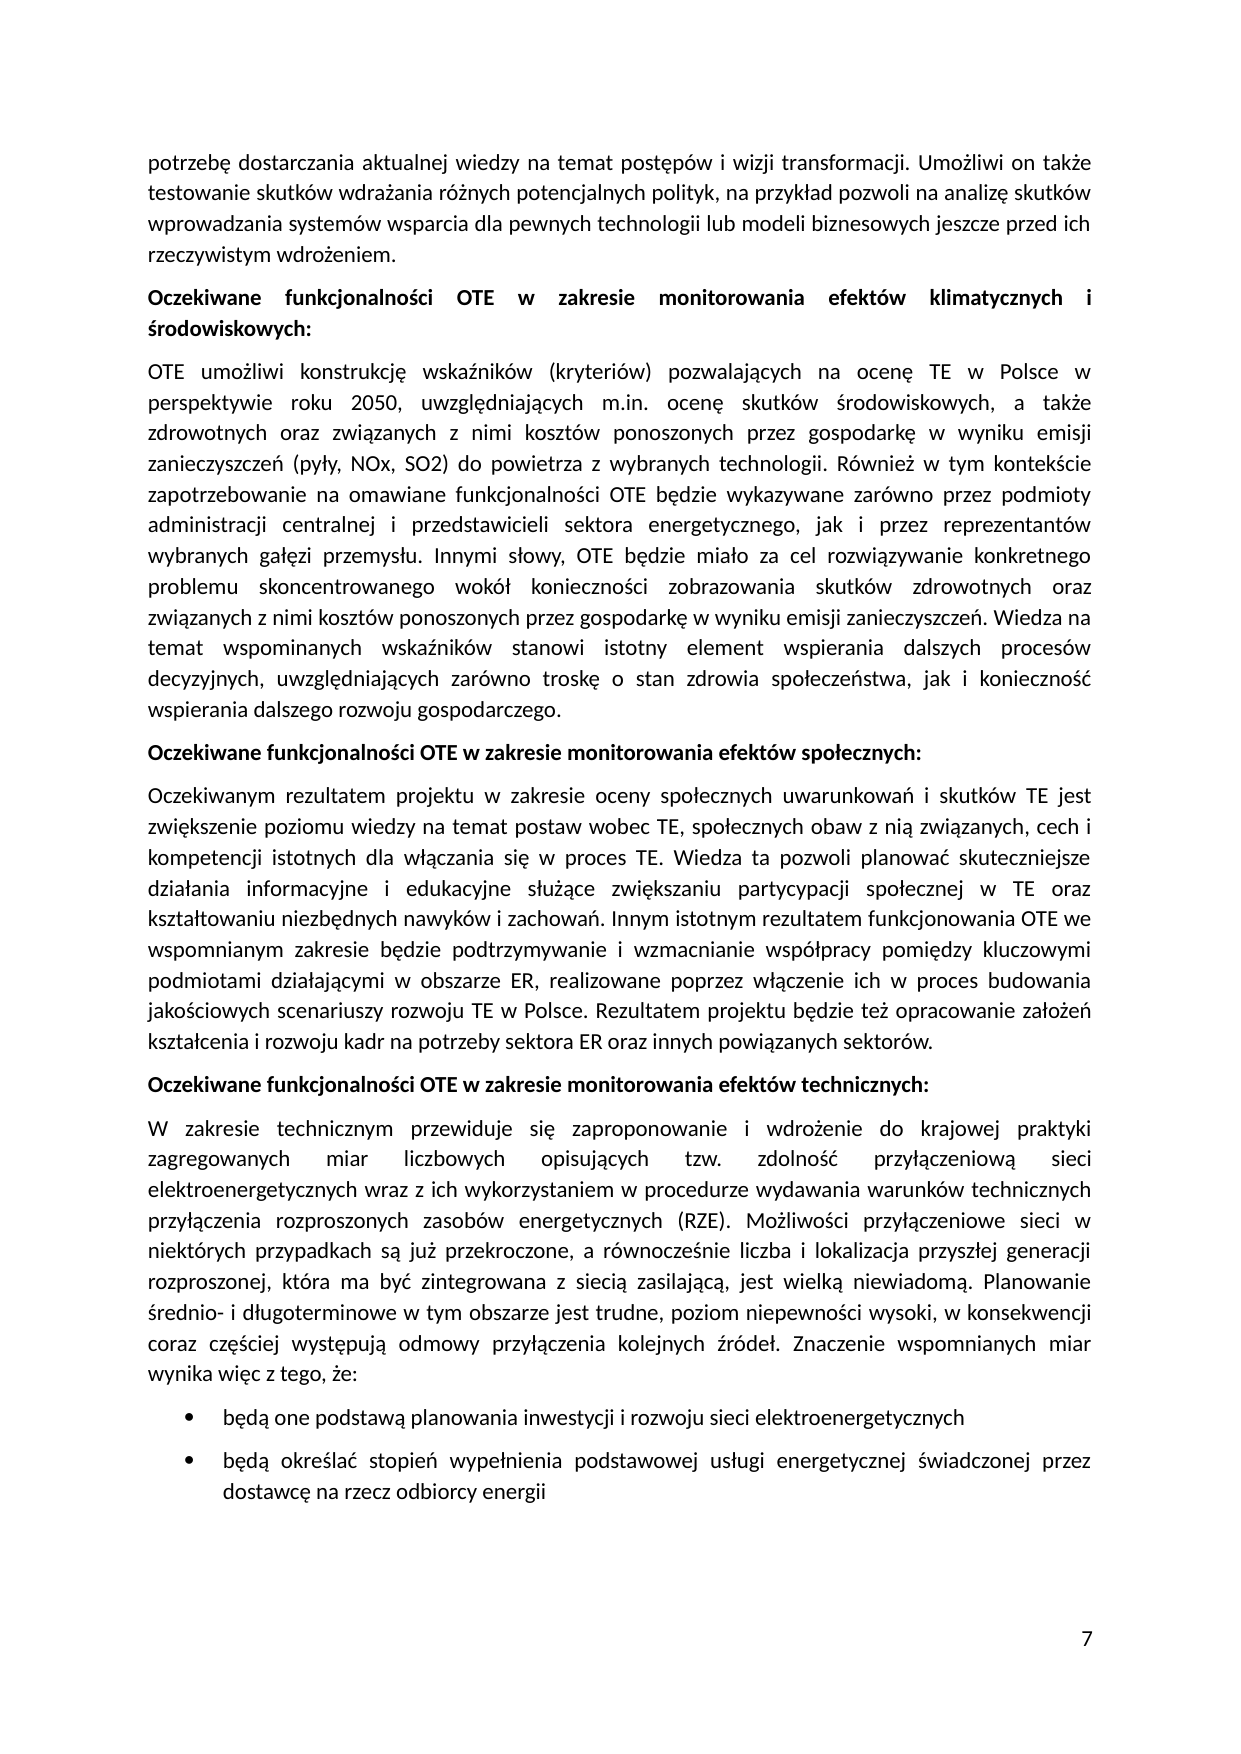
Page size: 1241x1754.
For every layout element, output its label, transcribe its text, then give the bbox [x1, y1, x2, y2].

text Oczekiwanym rezultatem projektu w zakresie oceny społecznych uwarunkowań i skutków TE jest zwiększenie poziomu wiedzy na temat postaw wobec TE, społecznych obaw z nią związanych, cech i kompetencji istotnych dla włączania się w proces TE. Wiedza ta pozwoli planować skuteczniejsze działania informacyjne i edukacyjne służące zwiększaniu partycypacji społecznej w TE oraz kształtowaniu niezbędnych nawyków i zachowań. Innym istotnym rezultatem funkcjonowania OTE we wspomnianym zakresie będzie podtrzymywanie i wzmacnianie współpracy pomiędzy kluczowymi podmiotami działającymi w obszarze ER, realizowane poprzez włączenie ich w proces budowania jakościowych scenariuszy rozwoju TE w Polsce. Rezultatem projektu będzie też opracowanie założeń kształcenia i rozwoju kadr na potrzeby sektora ER oraz innych powiązanych sektorów. [148, 781, 1093, 1055]
text Oczekiwane funkcjonalności OTE w zakresie monitorowania efektów klimatycznych i środowiskowych: [148, 283, 1093, 342]
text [148, 148, 1093, 268]
list będą one podstawą planowania inwestycji i rozwoju sieci elektroenergetycznych [185, 1403, 1093, 1431]
text W zakresie technicznym przewiduje się zaproponowanie i wdrożenie do krajowej praktyki zagregowanych miar liczbowych opisujących tzw. zdolność przyłączeniową sieci elektroenergetycznych wraz z ich wykorzystaniem w procedurze wydawania warunków technicznych przyłączenia rozproszonych zasobów energetycznych (RZE). Możliwości przyłączeniowe sieci w niektórych przypadkach są już przekroczone, a równocześnie liczba i lokalizacja przyszłej generacji rozproszonej, która ma być zintegrowana z siecią zasilającą, jest wielką niewiadomą. Planowanie średnio- i długoterminowe w tym obszarze jest trudne, poziom niepewności wysoki, w konsekwencji coraz częściej występują odmowy przyłączenia kolejnych źródeł. Znaczenie wspomnianych miar wynika więc z tego, że: [148, 1114, 1093, 1388]
list będą określać stopień wypełnienia podstawowej usługi energetycznej świadczonej przez dostawcę na rzecz odbiorcy energii [185, 1446, 1093, 1505]
text Oczekiwane funkcjonalności OTE w zakresie monitorowania efektów społecznych: [148, 738, 1093, 766]
text Oczekiwane funkcjonalności OTE w zakresie monitorowania efektów technicznych: [148, 1071, 1093, 1098]
text OTE umożliwi konstrukcję wskaźników (kryteriów) pozwalających na ocenę TE w Polsce w perspektywie roku 2050, uwzględniających m.in. ocenę skutków środowiskowych, a także zdrowotnych oraz związanych z nimi kosztów ponoszonych przez gospodarkę w wyniku emisji zanieczyszczeń (pyły, NOx, SO2) do powietrza z wybranych technologii. Również w tym kontekście zapotrzebowanie na omawiane funkcjonalności OTE będzie wykazywane zarówno przez podmioty administracji centralnej i przedstawicieli sektora energetycznego, jak i przez reprezentantów wybranych gałęzi przemysłu. Innymi słowy, OTE będzie miało za cel rozwiązywanie konkretnego problemu skoncentrowanego wokół konieczności zobrazowania skutków zdrowotnych oraz związanych z nimi kosztów ponoszonych przez gospodarkę w wyniku emisji zanieczyszczeń. Wiedza na temat wspominanych wskaźników stanowi istotny element wspierania dalszych procesów decyzyjnych, uwzględniających zarówno troskę o stan zdrowia społeczeństwa, jak i konieczność wspierania dalszego rozwoju gospodarczego. [148, 357, 1093, 723]
